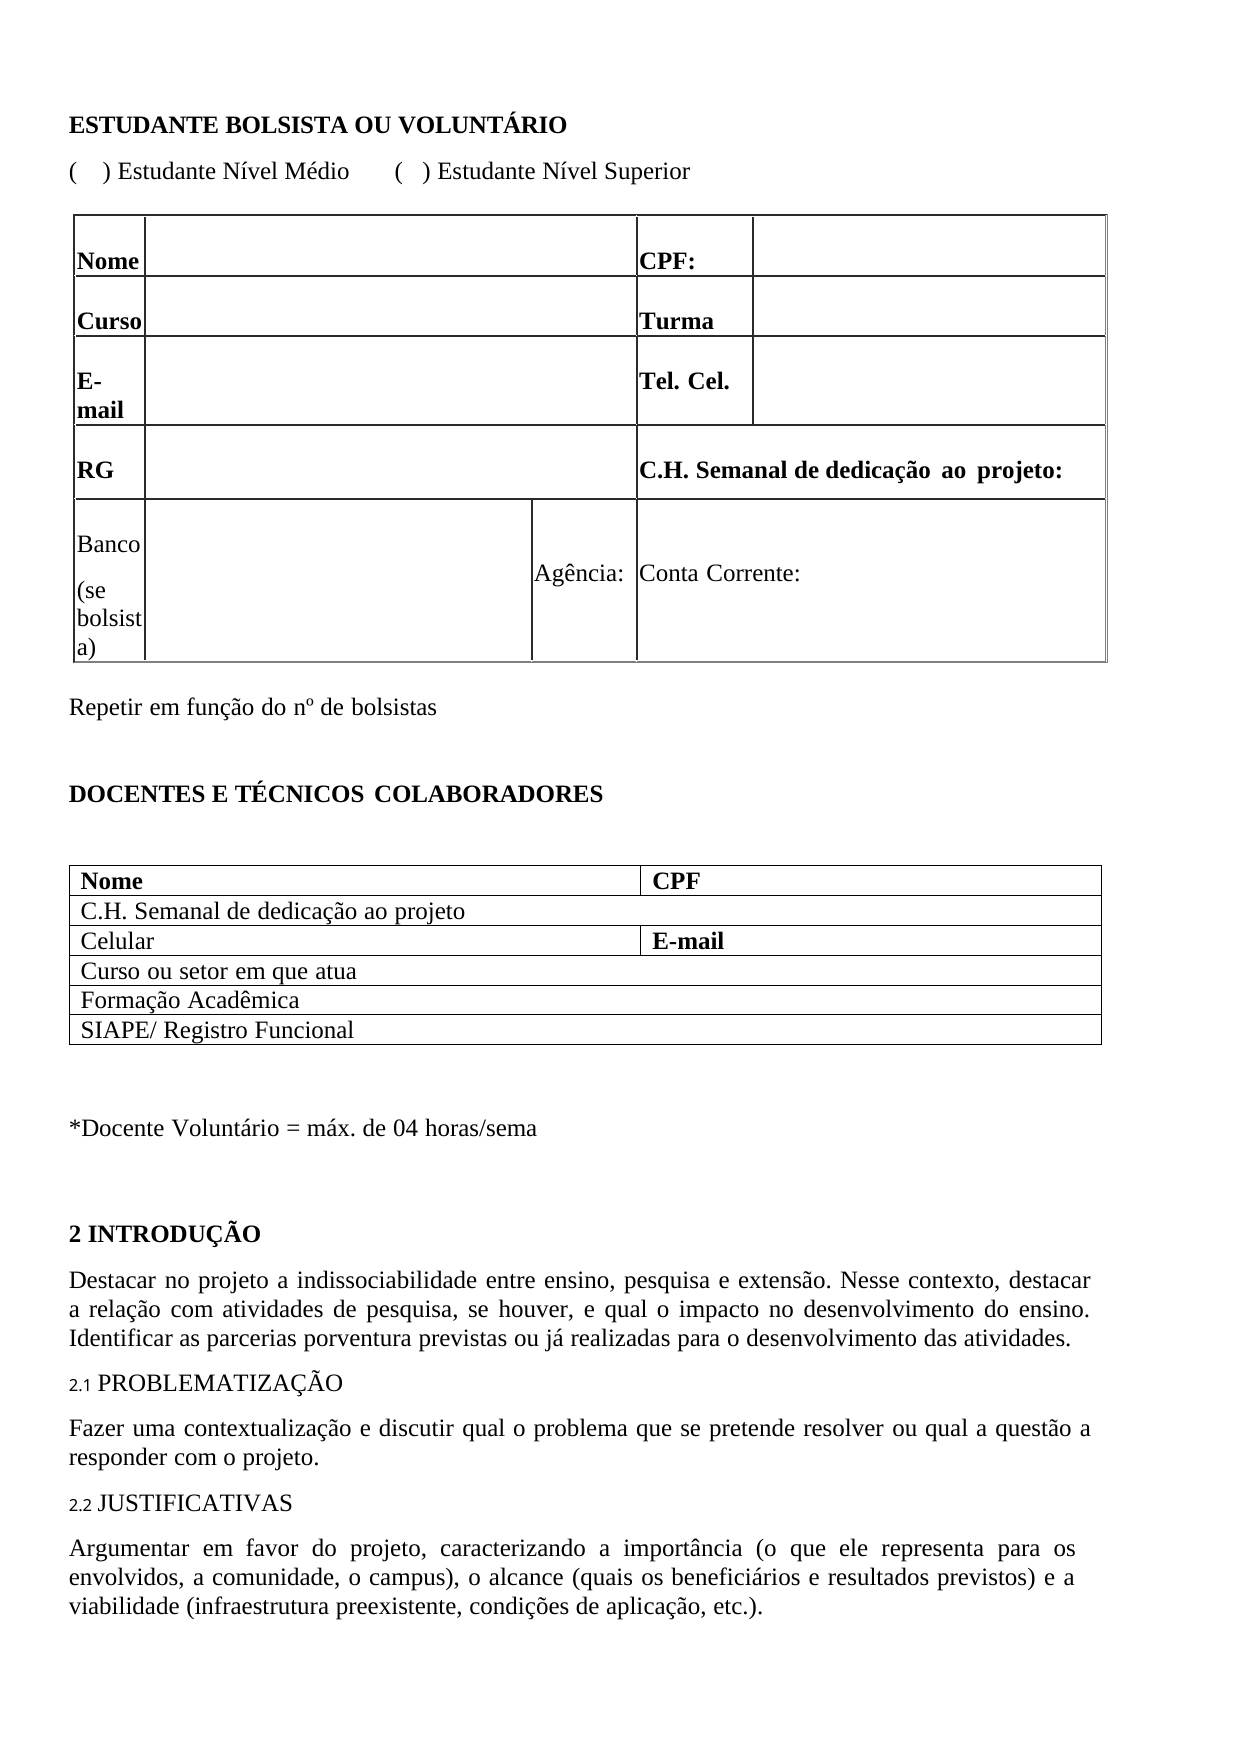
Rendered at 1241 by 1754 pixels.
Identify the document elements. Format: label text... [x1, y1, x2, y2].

table_cell RG [75, 424, 144, 498]
table_header CPF: [638, 216, 752, 274]
text Argumentar em favor do projeto, caracterizando a importância (o que ele representa para os envolvidos, a comunidade, o campus), o alcance (quais os beneficiários e resultados previstos) e a viabilidade (infraestrutura preexistente, condições de aplicação, etc.). [68, 1533, 1076, 1619]
table_header [146, 216, 636, 274]
table_header CPF [641, 866, 1101, 895]
list PROBLEMATIZAÇÃO [68, 1368, 1190, 1397]
table_cell Curso ou setor em que atua [70, 956, 1101, 984]
list INTRODUÇÃO [68, 1219, 1190, 1248]
table_cell Agência: [531, 500, 637, 661]
table_cell Conta Corrente: [637, 500, 1105, 661]
table_cell C.H. Semanal de dedicação ao projeto: [638, 426, 1105, 498]
table_cell E-mail [641, 926, 1101, 955]
table_cell [146, 426, 636, 498]
table_header Nome [70, 866, 640, 895]
table_cell E-mail [75, 335, 144, 424]
table_cell Turma [638, 277, 752, 335]
table_cell [145, 500, 531, 661]
text *Docente Voluntário = máx. de 04 horas/sema [68, 1113, 1190, 1142]
table_cell Banco (se bolsista) [75, 498, 145, 661]
text Repetir em função do nº de bolsistas [68, 692, 1190, 721]
table_cell SIAPE/ Registro Funcional [70, 1015, 1101, 1044]
table_cell [146, 277, 636, 335]
table_cell Formação Acadêmica [70, 986, 1101, 1014]
table_cell Tel. Cel. [638, 337, 752, 424]
text ESTUDANTE BOLSISTA OU VOLUNTÁRIO [68, 111, 1190, 139]
table_header Nome [75, 216, 144, 274]
list JUSTIFICATIVAS [68, 1488, 1190, 1516]
table_header [754, 216, 1105, 274]
table_cell C.H. Semanal de dedicação ao projeto [70, 896, 1101, 925]
text DOCENTES E TÉCNICOS COLABORADORES [68, 779, 1190, 808]
table_cell [754, 277, 1105, 335]
text Destacar no projeto a indissociabilidade entre ensino, pesquisa e extensão. Nesse contexto, destacar a relação com atividades de pesquisa, se houver, e qual o impacto no desenvolvimento do ensino. Identificar as parcerias porventura previstas ou já realizadas para o desenvolvimento das atividades. [68, 1265, 1091, 1351]
table_cell [754, 337, 1105, 424]
text ( ) Estudante Nível Médio ( ) Estudante Nível Superior [68, 156, 1190, 185]
table_cell Celular [70, 926, 640, 955]
text Fazer uma contextualização e discutir qual o problema que se pretende resolver ou qual a questão a responder com o projeto. [68, 1413, 1091, 1471]
table_cell Curso [75, 275, 144, 335]
table_cell [146, 337, 636, 424]
